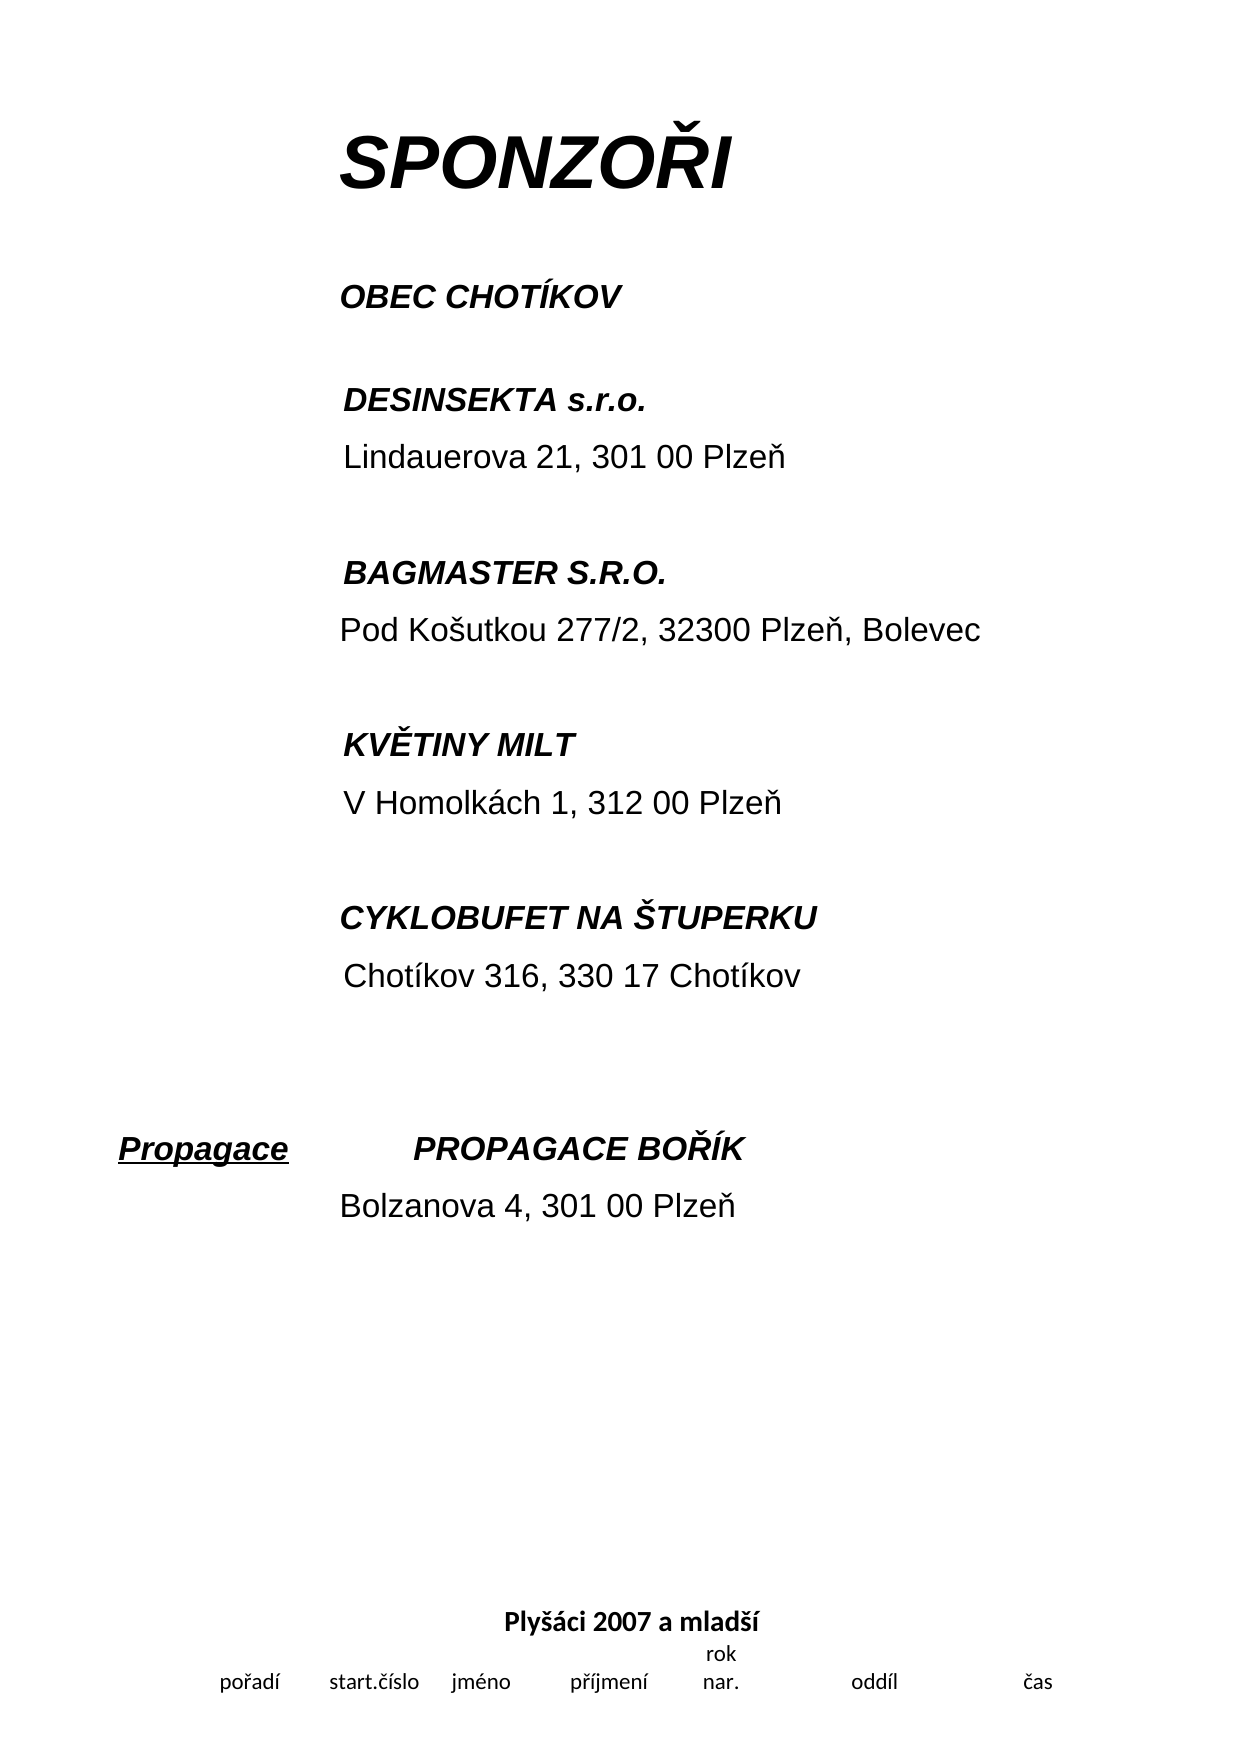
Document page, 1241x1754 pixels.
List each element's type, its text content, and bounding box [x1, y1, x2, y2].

table_cell čas [990, 1639, 1086, 1695]
table_header Plyšáci 2007 a mladší [177, 1532, 1086, 1639]
text SPONZOŘI [339, 118, 1122, 204]
table_cell oddíl [760, 1639, 989, 1695]
table_cell příjmení [535, 1639, 682, 1695]
table_cell rok nar. [683, 1639, 759, 1695]
table_cell jméno [427, 1639, 535, 1695]
text BAGMASTER s.r.o. [343, 553, 1122, 591]
text Chotíkov 316, 330 17 Chotíkov [343, 956, 1122, 994]
text DESINSEKTA s.r.o. Lindauerova 21, 301 00 Plzeň [343, 380, 1122, 476]
text Bolzanova 4, 301 00 Plzeň [266, 1186, 1122, 1225]
table_cell start.číslo [322, 1639, 427, 1695]
text CYKLOBUFET NA ŠTUPERKU [266, 898, 1122, 937]
text OBEC CHOTÍKOV [118, 277, 1122, 315]
text Pod Košutkou 277/2, 32300 Plzeň, Bolevec [266, 610, 1122, 649]
text Propagace PROPAGACE BOŘÍK [118, 1129, 1122, 1167]
text KVĚTINY MILT V Homolkách 1, 312 00 Plzeň [343, 726, 1122, 822]
table_cell pořadí [177, 1639, 322, 1695]
